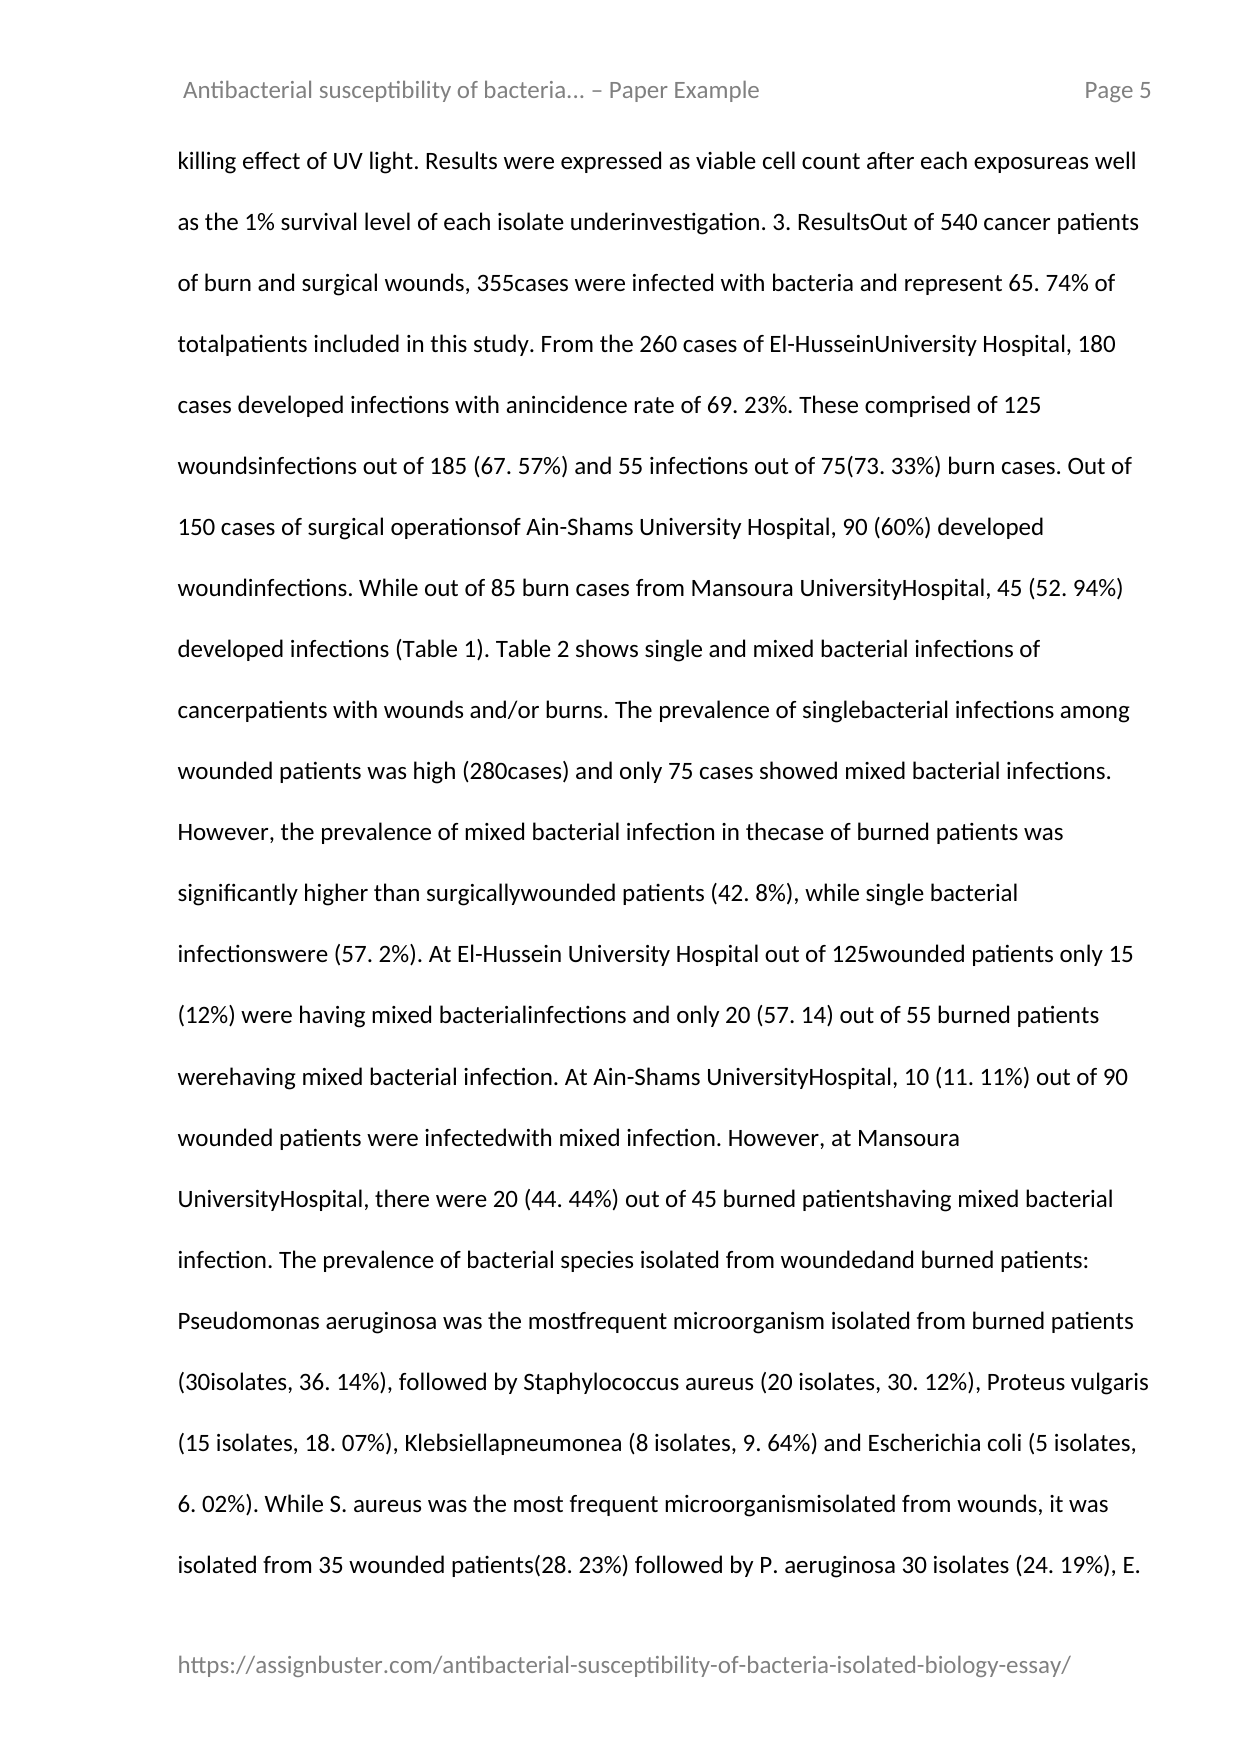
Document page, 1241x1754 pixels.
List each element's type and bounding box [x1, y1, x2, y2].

text [177, 145, 1152, 1579]
